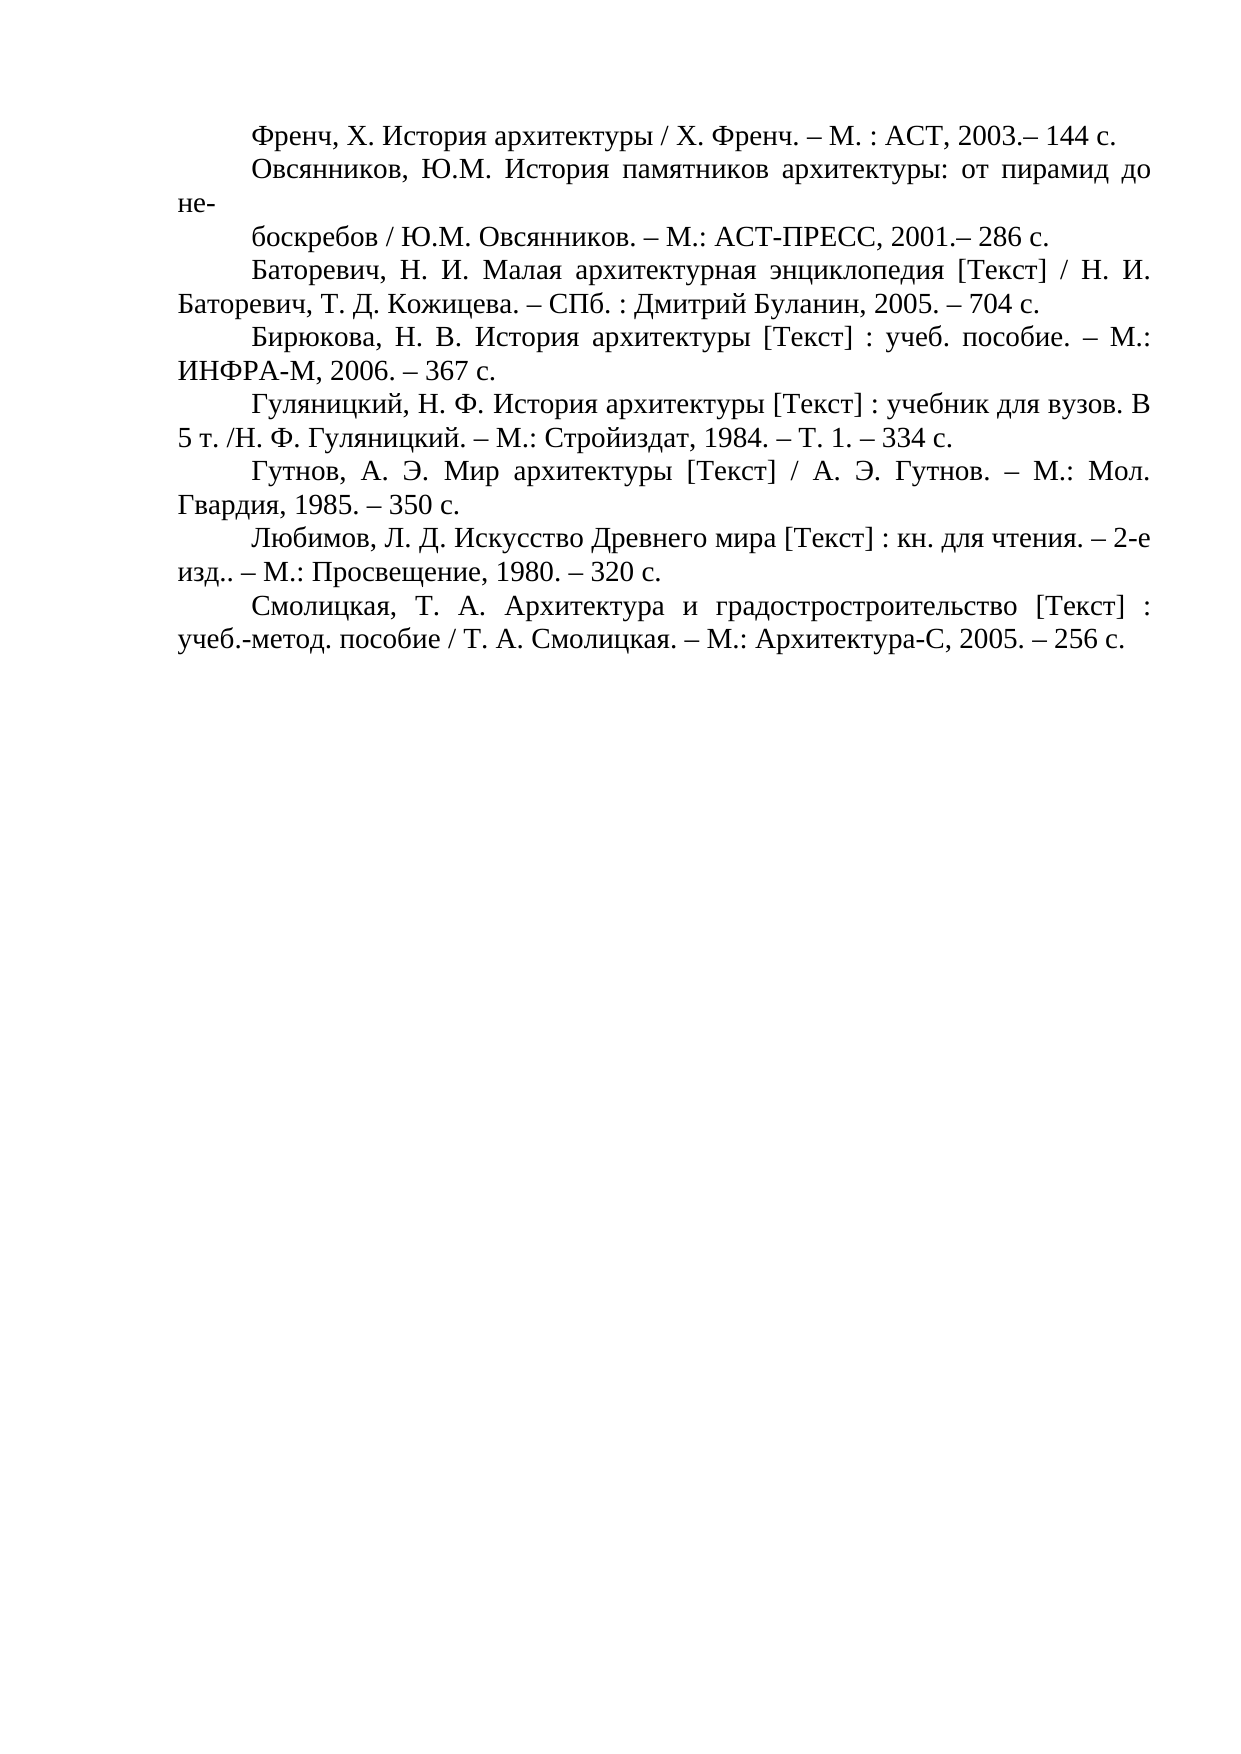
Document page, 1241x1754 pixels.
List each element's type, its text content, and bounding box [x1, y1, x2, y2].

text Любимов, Л. Д. Искусство Древнего мира [Текст] : кн. для чтения. – 2-е изд.. – М.: Просвещение, 1980. – 320 с. [177, 521, 1152, 588]
text Френч, Х. История архитектуры / Х. Френч. – М. : АСТ, 2003.– 144 с. [177, 118, 1152, 152]
text Бирюкова, Н. В. История архитектуры [Текст] : учеб. пособие. – М.: ИНФРА-М, 2006. – 367 с. [177, 319, 1152, 386]
text Баторевич, Н. И. Малая архитектурная энциклопедия [Текст] / Н. И. Баторевич, Т. Д. Кожицева. – СПб. : Дмитрий Буланин, 2005. – 704 с. [177, 252, 1152, 319]
text Овсянников, Ю.М. История памятников архитектуры: от пирамид до не- [177, 152, 1152, 219]
text Гуляницкий, Н. Ф. История архитектуры [Текст] : учебник для вузов. В 5 т. /Н. Ф. Гуляницкий. – М.: Стройиздат, 1984. – Т. 1. – 334 с. [177, 386, 1152, 453]
text Смолицкая, Т. А. Архитектура и градостростроительство [Текст] : учеб.-метод. пособие / Т. А. Смолицкая. – М.: Архитектура-С, 2005. – 256 с. [177, 588, 1152, 655]
text боскребов / Ю.М. Овсянников. – М.: АСТ-ПРЕСС, 2001.– 286 с. [177, 219, 1152, 252]
text Гутнов, А. Э. Мир архитектуры [Текст] / А. Э. Гутнов. – М.: Мол. Гвардия, 1985. – 350 с. [177, 453, 1152, 521]
